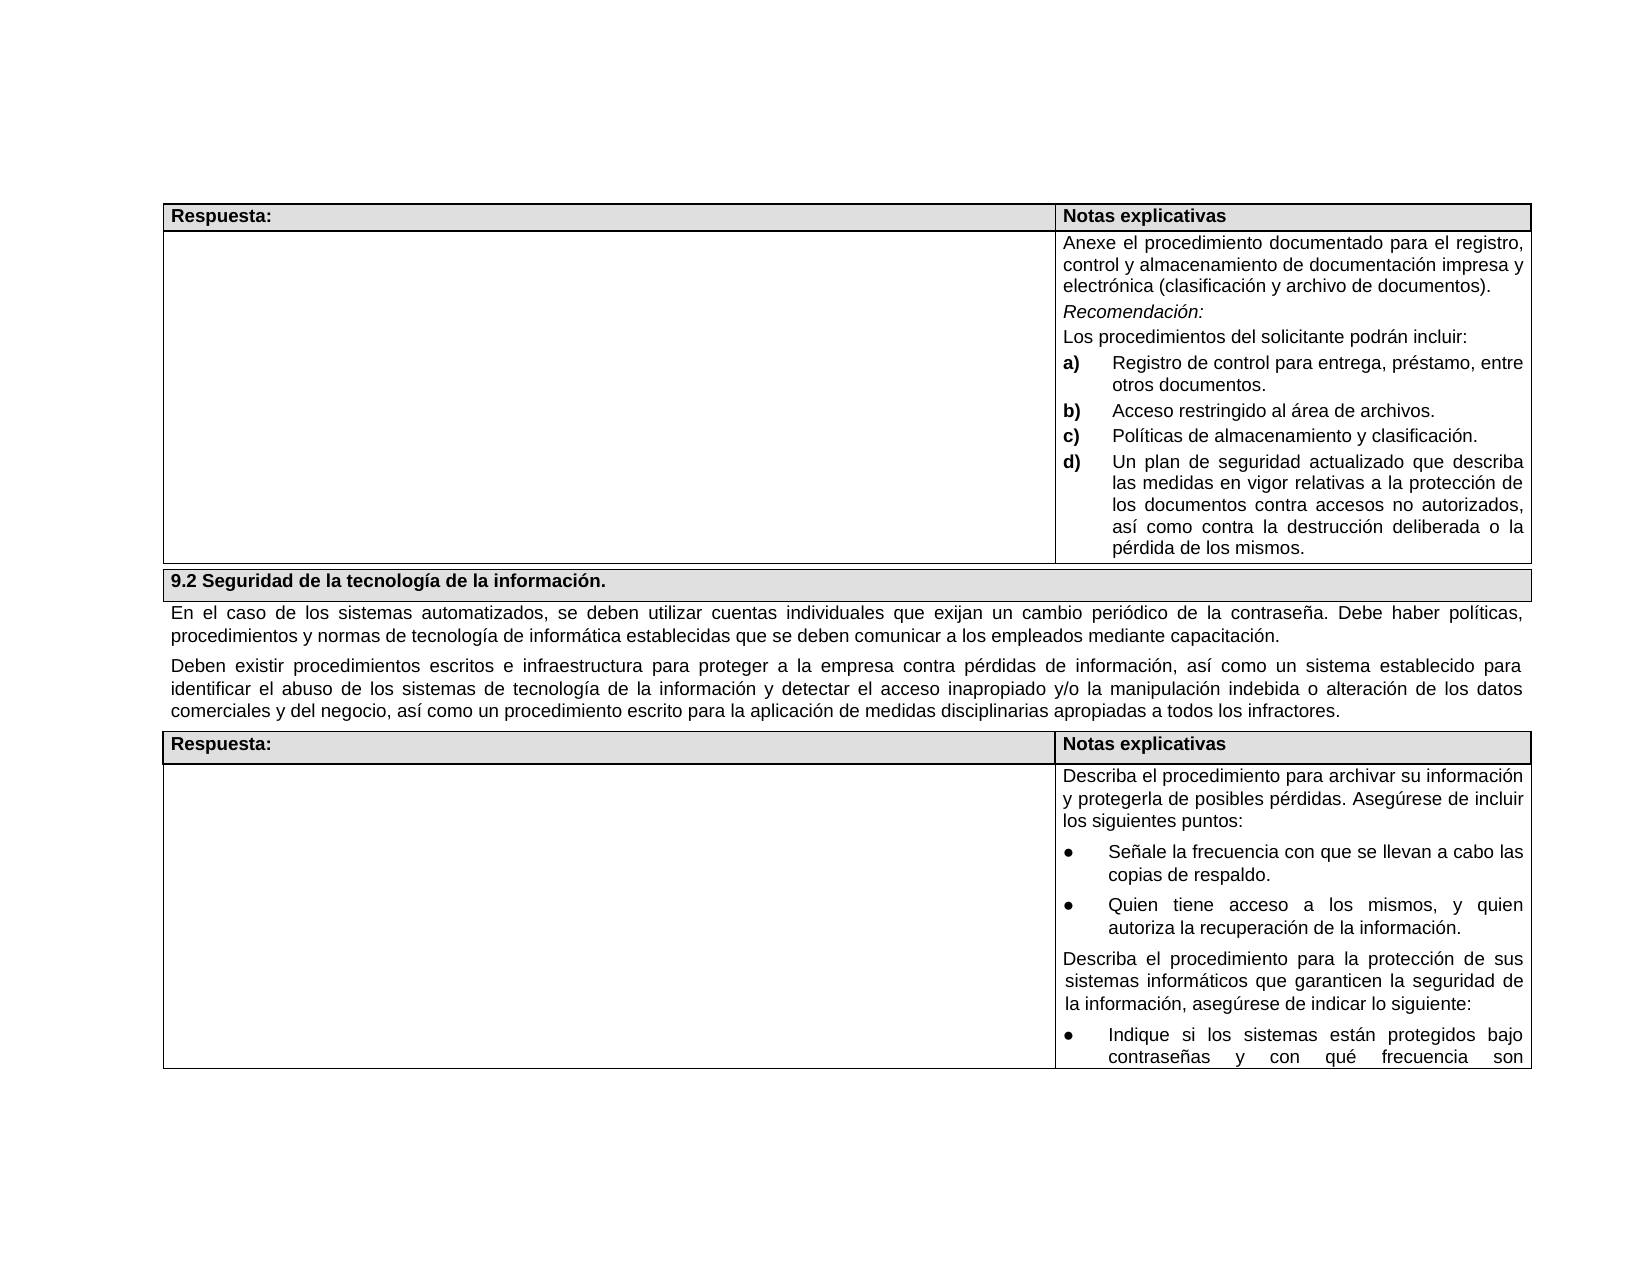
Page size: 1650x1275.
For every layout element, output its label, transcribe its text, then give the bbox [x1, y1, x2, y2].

table_header 9.2 Seguridad de la tecnología de la información. [164, 570, 1531, 601]
table_header Notas explicativas [1056, 205, 1530, 230]
table_cell Notas explicativas [1056, 732, 1530, 763]
table_cell [164, 232, 1055, 563]
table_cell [1056, 765, 1531, 1068]
table_cell [164, 765, 1055, 1068]
table_cell Respuesta: [164, 732, 1054, 763]
table_cell Anexe el procedimiento documentado para el registro, control y almacenamiento de documentación impresa y electrónica (clasificación y archivo de documentos). Recomendación: Los procedimientos del solicitante podrán incluir: a) Registro de control para entrega, préstamo, entre otros documentos. b) Acceso restringido al área de archivos. c) Políticas de almacenamiento y clasificación. d) Un plan de seguridad actualizado que describa las medidas en vigor relativas a la protección de los documentos contra accesos no autorizados, así como contra la destrucción deliberada o la pérdida de los mismos. [1056, 232, 1531, 563]
table_header Respuesta: [164, 205, 1055, 230]
table_cell En el caso de los sistemas automatizados, se deben utilizar cuentas individuales que exijan un cambio periódico de la contraseña. Debe haber políticas, procedimientos y normas de tecnología de informática establecidas que se deben comunicar a los empleados mediante capacitación. Deben existir procedimientos escritos e infraestructura para proteger a la empresa contra pérdidas de información, así como un sistema establecido para identificar el abuso de los sistemas de tecnología de la información y detectar el acceso inapropiado y/o la manipulación indebida o alteración de los datos comerciales y del negocio, así como un procedimiento escrito para la aplicación de medidas disciplinarias apropiadas a todos los infractores. [163, 602, 1531, 731]
